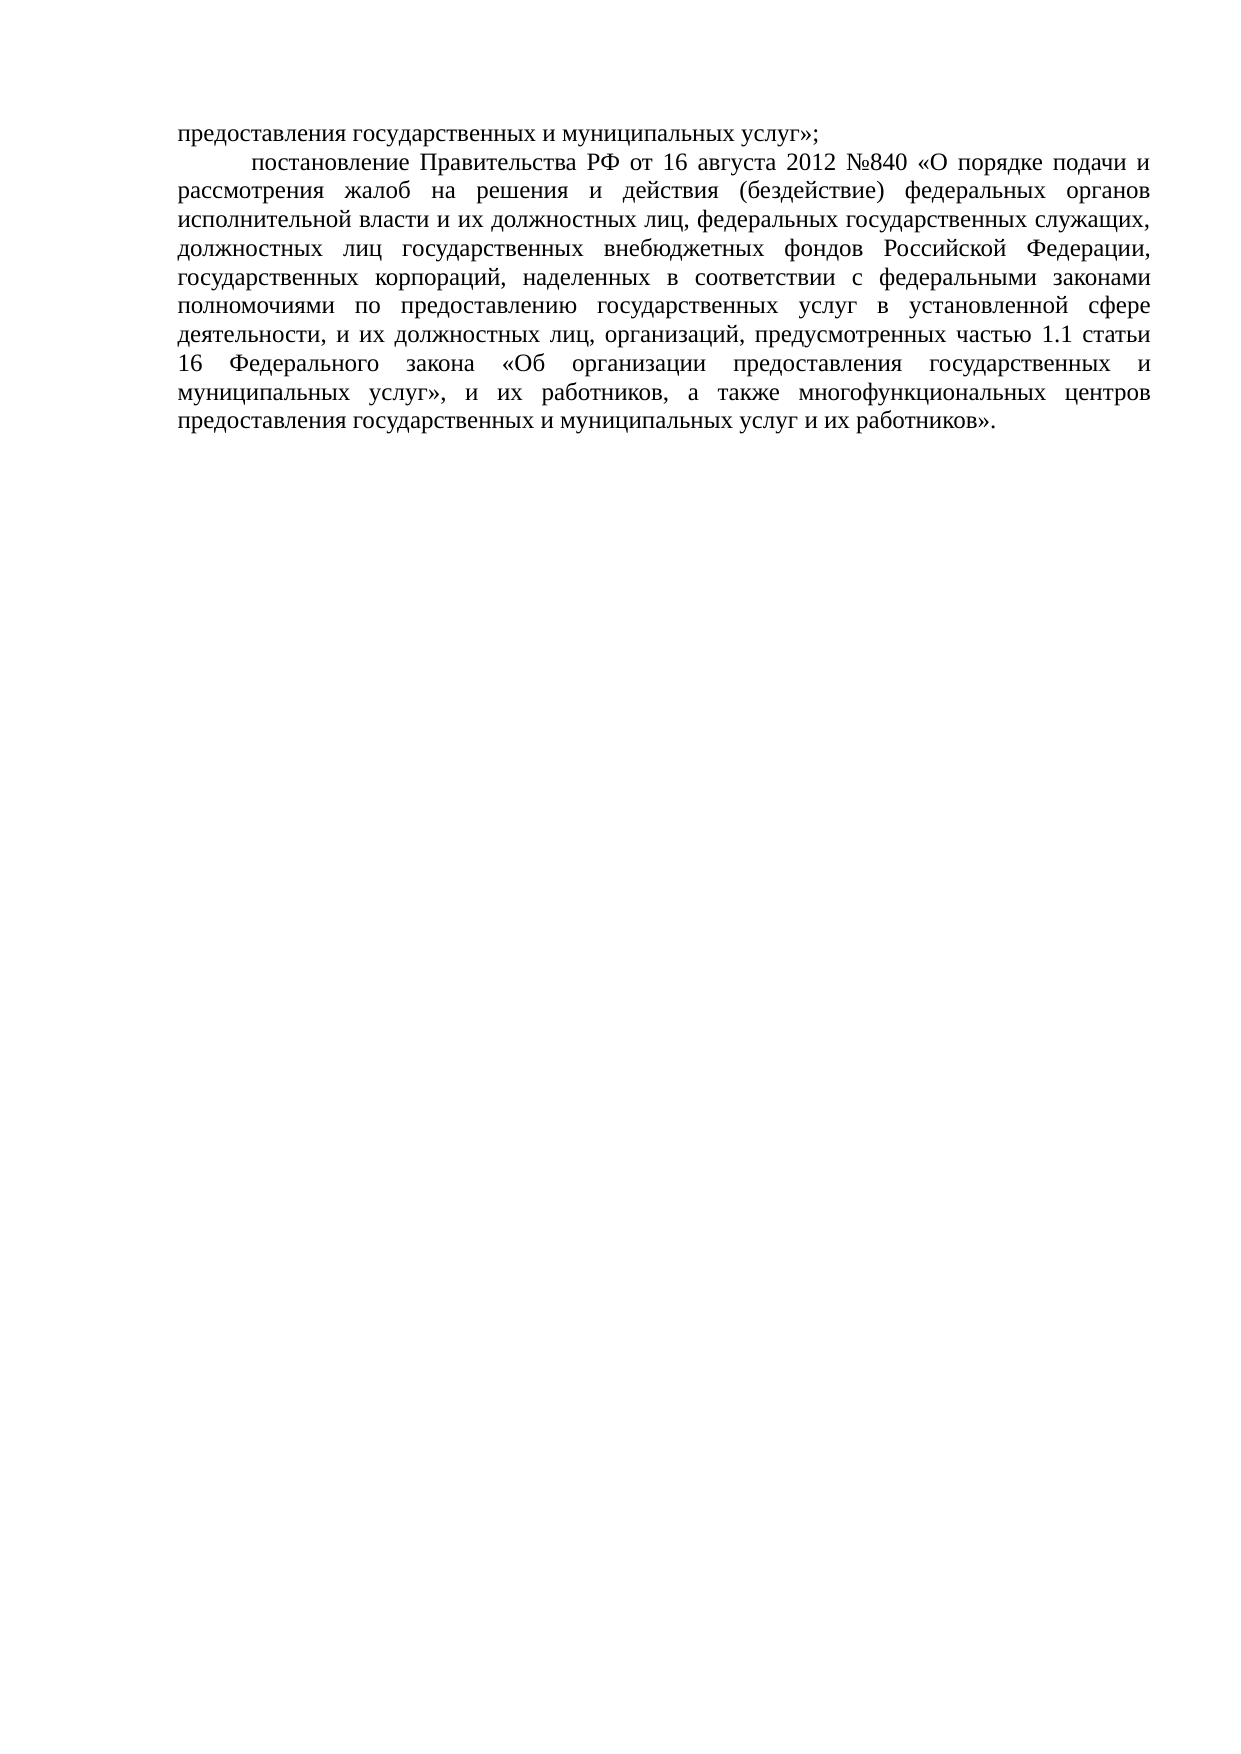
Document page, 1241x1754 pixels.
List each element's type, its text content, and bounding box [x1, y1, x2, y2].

subtitle постановление Правительства РФ от 16 августа 2012 №840 «О порядке подачи и рассмотрения жалоб на решения и действия (бездействие) федеральных органов исполнительной власти и их должностных лиц, федеральных государственных служащих, должностных лиц государственных внебюджетных фондов Российской Федерации, государственных корпораций, наделенных в соответствии с федеральными законами полномочиями по предоставлению государственных услуг в установленной сфере деятельности, и их должностных лиц, организаций, предусмотренных частью 1.1 статьи 16 Федерального закона «Об организации предоставления государственных и муниципальных услуг», и их работников, а также многофункциональных центров предоставления государственных и муниципальных услуг и их работников». [177, 147, 1152, 434]
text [177, 118, 1152, 147]
